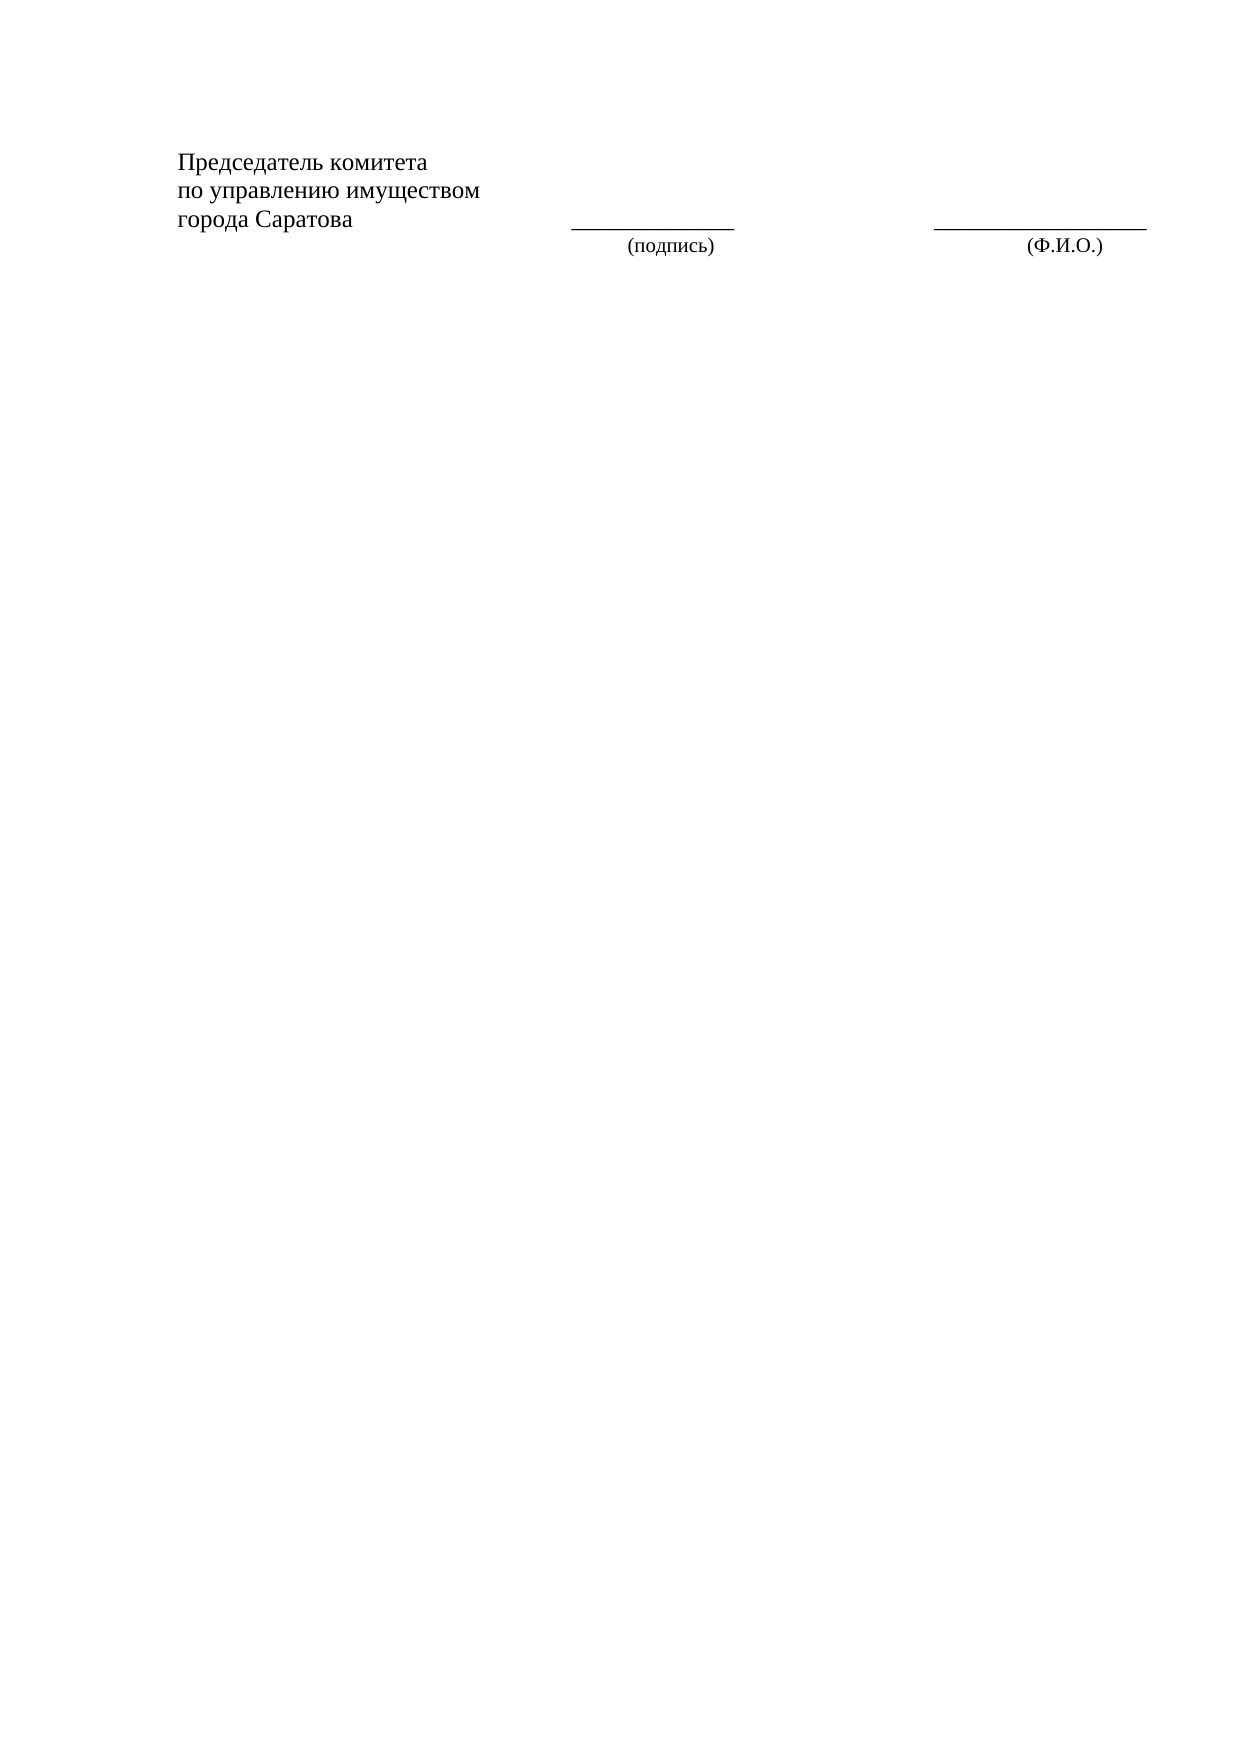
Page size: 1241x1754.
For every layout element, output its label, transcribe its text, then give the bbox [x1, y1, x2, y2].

text по управлению имуществом [177, 176, 1152, 204]
text Председатель комитета [177, 147, 1152, 176]
text (подпись) (Ф.И.О.) [177, 233, 1152, 257]
text города Саратова _____________ _________________ [177, 204, 1152, 233]
